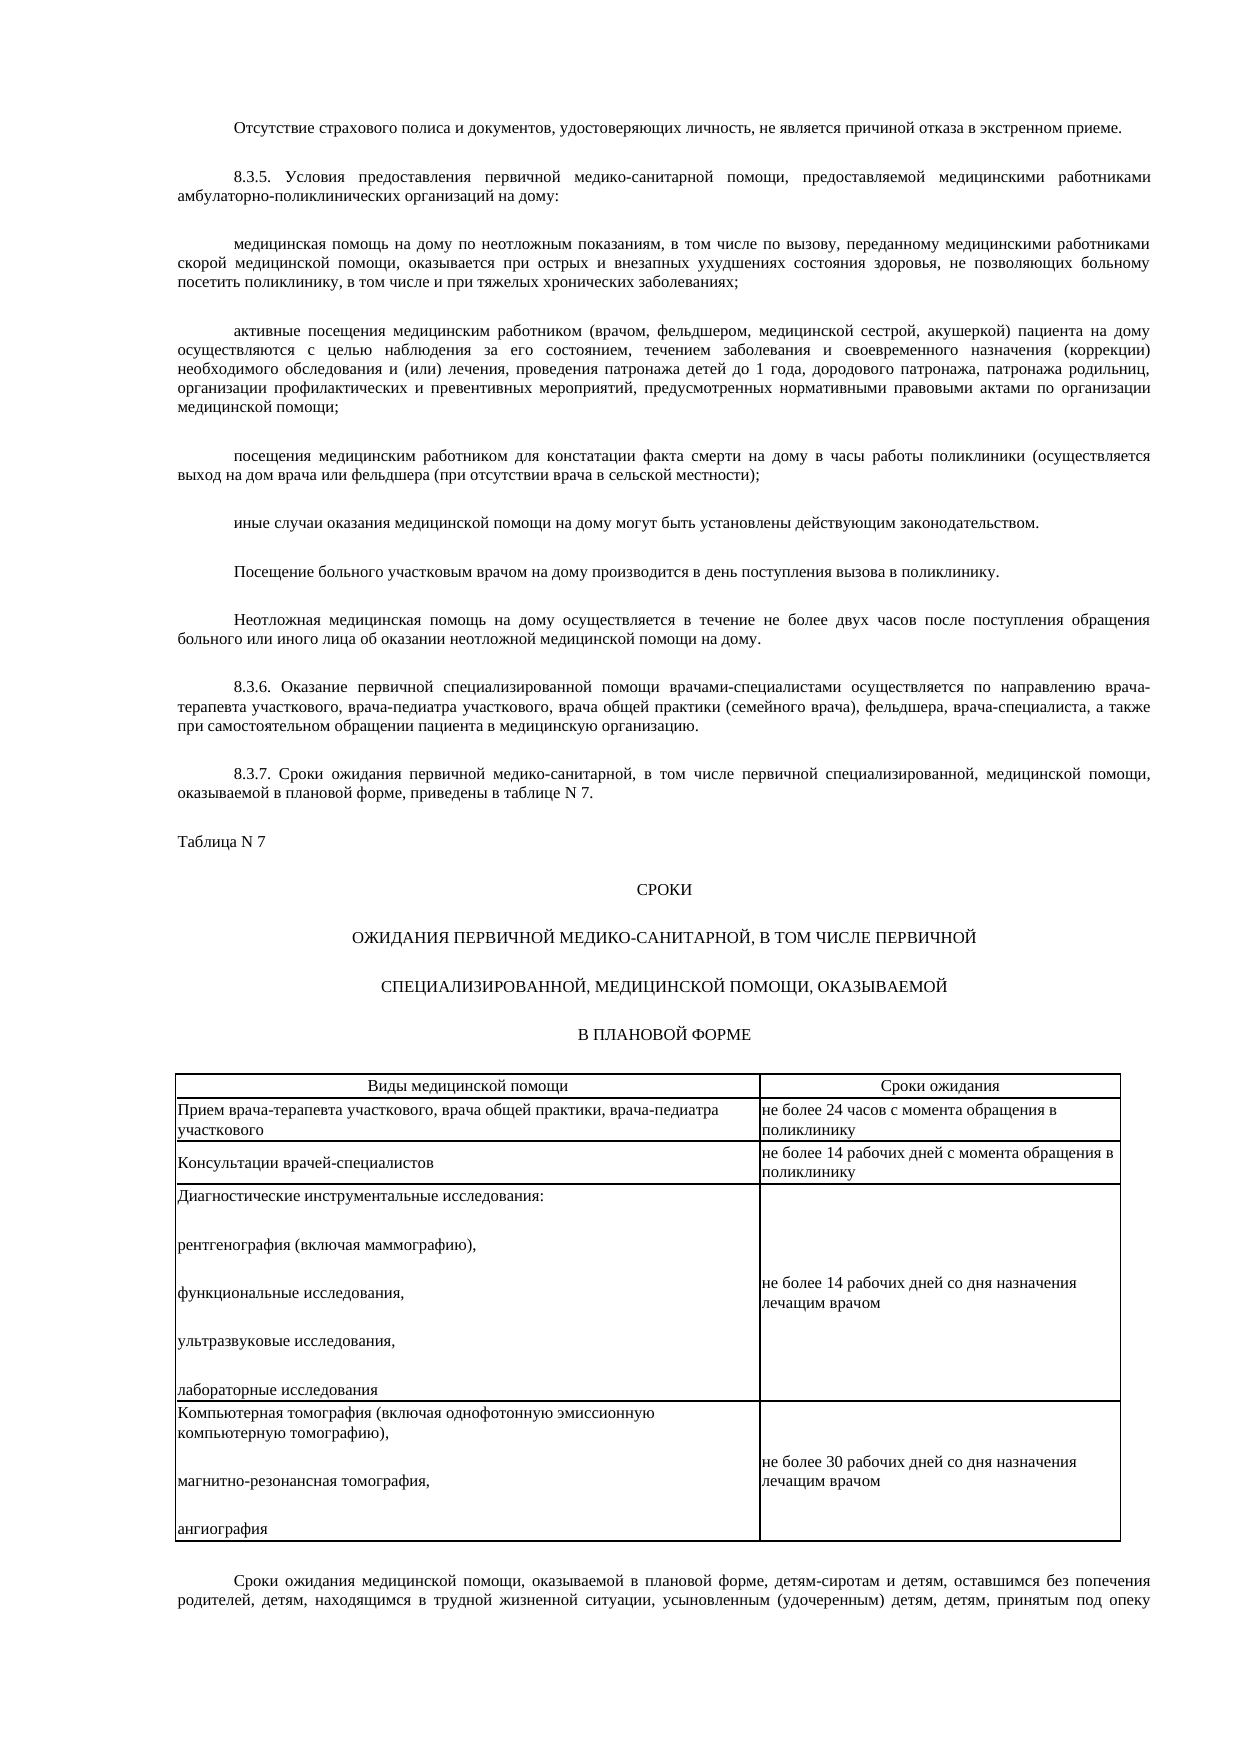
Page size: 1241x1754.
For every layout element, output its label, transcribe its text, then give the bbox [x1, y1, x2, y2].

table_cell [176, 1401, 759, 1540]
text Таблица N 7 [177, 831, 1152, 851]
text иные случаи оказания медицинской помощи на дому могут быть установлены действующим законодательством. [177, 513, 1152, 532]
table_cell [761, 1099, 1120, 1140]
text активные посещения медицинским работником (врачом, фельдшером, медицинской сестрой, акушеркой) пациента на дому осуществляются с целью наблюдения за его состоянием, течением заболевания и своевременного назначения (коррекции) необходимого обследования и (или) лечения, проведения патронажа детей до 1 года, дородового патронажа, патронажа родильниц, организации профилактических и превентивных мероприятий, предусмотренных нормативными правовыми актами по организации медицинской помощи; [177, 321, 1152, 416]
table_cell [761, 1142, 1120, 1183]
text 8.3.5. Условия предоставления первичной медико-санитарной помощи, предоставляемой медицинскими работниками амбулаторно-поликлинических организаций на дому: [177, 166, 1152, 205]
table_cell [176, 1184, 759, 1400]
text 8.3.6. Оказание первичной специализированной помощи врачами-специалистами осуществляется по направлению врача-терапевта участкового, врача-педиатра участкового, врача общей практики (семейного врача), фельдшера, врача-специалиста, а также при самостоятельном обращении пациента в медицинскую организацию. [177, 677, 1152, 735]
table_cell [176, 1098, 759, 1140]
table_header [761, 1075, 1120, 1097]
text медицинская помощь на дому по неотложным показаниям, в том числе по вызову, переданному медицинскими работниками скорой медицинской помощи, оказывается при острых и внезапных ухудшениях состояния здоровья, не позволяющих больному посетить поликлинику, в том числе и при тяжелых хронических заболеваниях; [177, 234, 1152, 291]
text 8.3.7. Сроки ожидания первичной медико-санитарной, в том числе первичной специализированной, медицинской помощи, оказываемой в плановой форме, приведены в таблице N 7. [177, 764, 1152, 802]
text Посещение больного участковым врачом на дому производится в день поступления вызова в поликлинику. [177, 561, 1152, 581]
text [177, 1571, 1152, 1609]
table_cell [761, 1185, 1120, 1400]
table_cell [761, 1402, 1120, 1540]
text Отсутствие страхового полиса и документов, удостоверяющих личность, не является причиной отказа в экстренном приеме. [177, 118, 1152, 137]
text Неотложная медицинская помощь на дому осуществляется в течение не более двух часов после поступления обращения больного или иного лица об оказании неотложной медицинской помощи на дому. [177, 610, 1152, 648]
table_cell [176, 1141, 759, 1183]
text СРОКИ [177, 880, 1152, 899]
text СПЕЦИАЛИЗИРОВАННОЙ, МЕДИЦИНСКОЙ ПОМОЩИ, ОКАЗЫВАЕМОЙ [177, 976, 1152, 996]
text посещения медицинским работником для констатации факта смерти на дому в часы работы поликлиники (осуществляется выход на дом врача или фельдшера (при отсутствии врача в сельской местности); [177, 446, 1152, 484]
text ОЖИДАНИЯ ПЕРВИЧНОЙ МЕДИКО-САНИТАРНОЙ, В ТОМ ЧИСЛЕ ПЕРВИЧНОЙ [177, 928, 1152, 947]
text В ПЛАНОВОЙ ФОРМЕ [177, 1025, 1152, 1044]
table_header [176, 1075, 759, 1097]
